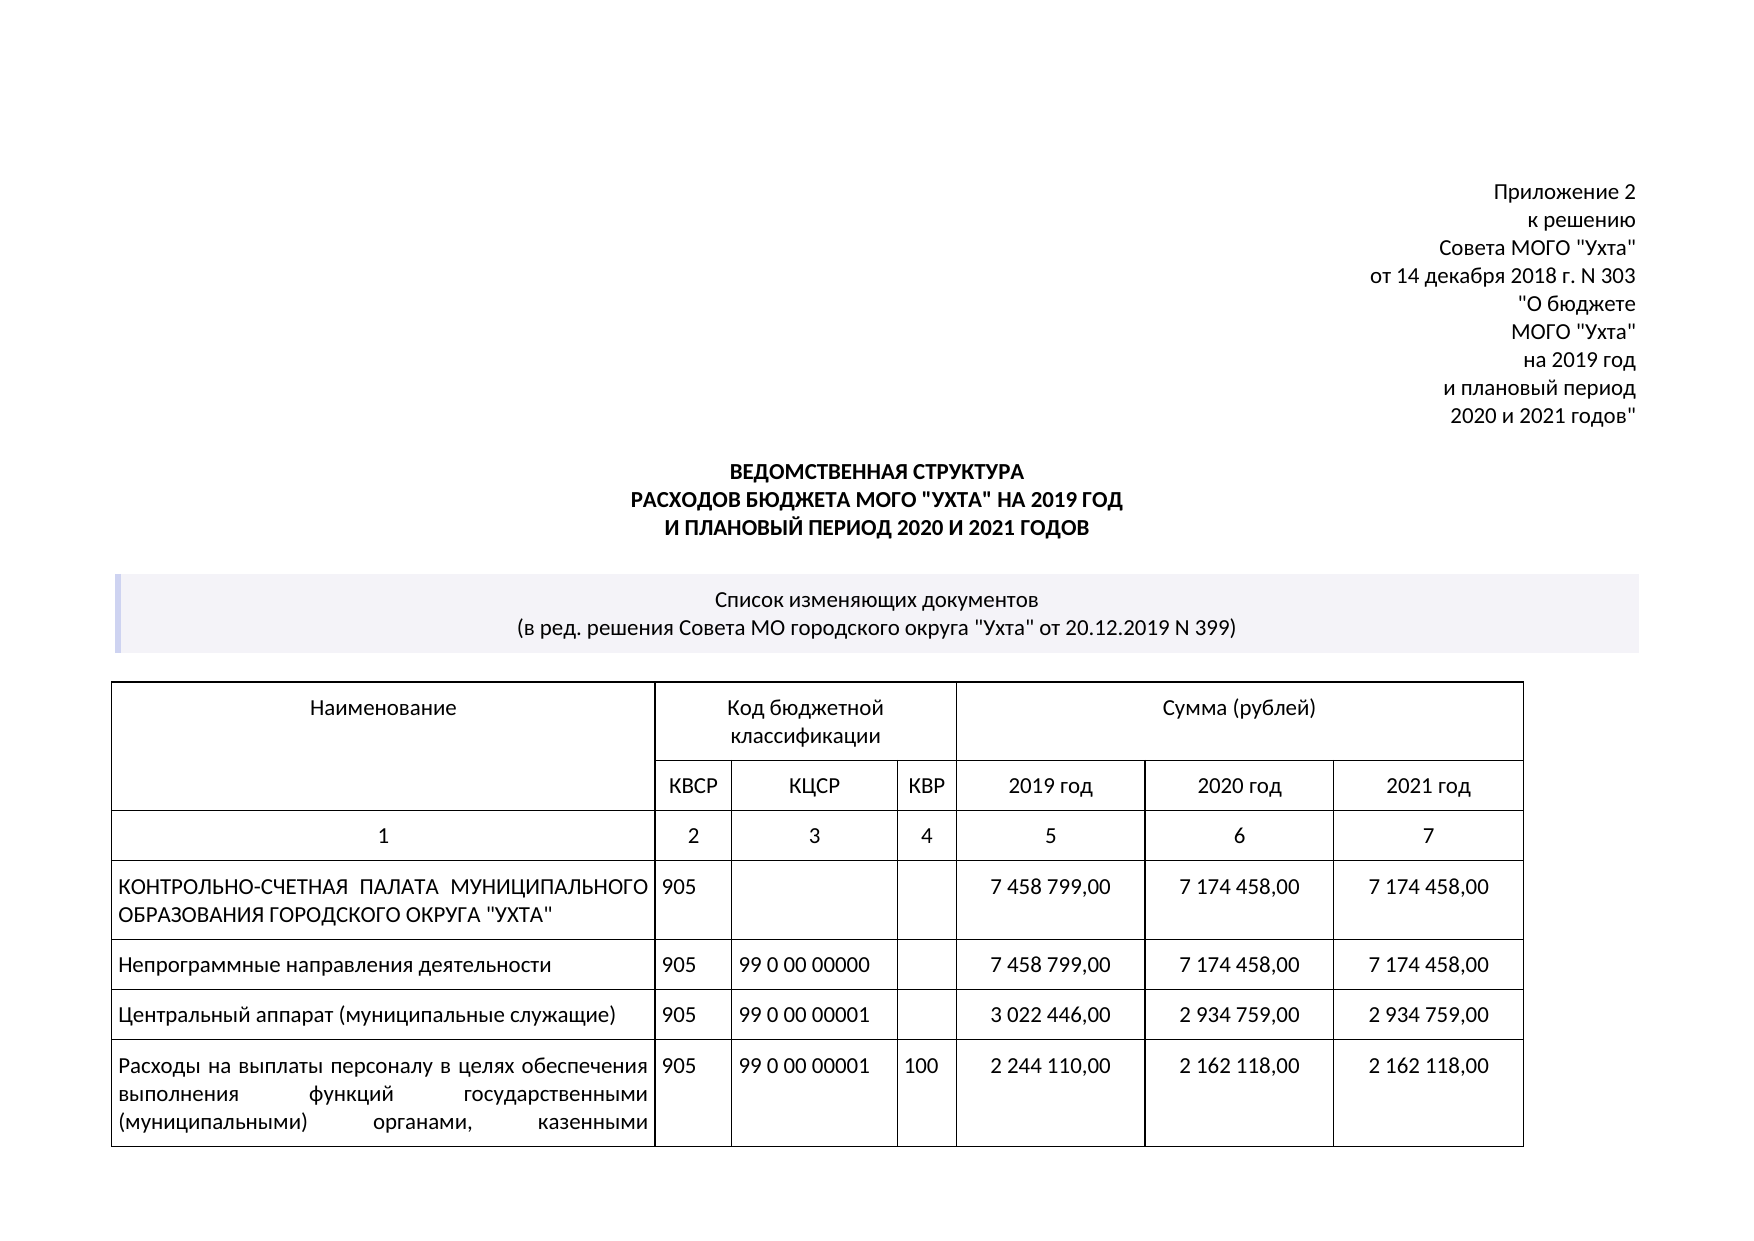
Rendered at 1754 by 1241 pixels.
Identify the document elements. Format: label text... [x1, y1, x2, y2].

table_cell 7 174 458,00 [1334, 861, 1523, 939]
table_cell 99 0 00 00000 [732, 940, 897, 989]
table_cell КВР [898, 761, 956, 810]
table_cell 2 934 759,00 [1146, 990, 1333, 1039]
table_cell КОНТРОЛЬНО-СЧЕТНАЯ ПАЛАТА МУНИЦИПАЛЬНОГО ОБРАЗОВАНИЯ ГОРОДСКОГО ОКРУГА "УХТА" [112, 861, 654, 939]
table_cell 2019 год [957, 761, 1144, 810]
table_cell 3 022 446,00 [957, 990, 1144, 1039]
text 2020 и 2021 годов" [118, 401, 1636, 429]
table_cell [898, 861, 956, 939]
title И ПЛАНОВЫЙ ПЕРИОД 2020 И 2021 ГОДОВ [118, 513, 1636, 541]
table_cell 2 244 110,00 [957, 1040, 1144, 1146]
table_cell [732, 861, 897, 939]
table_cell КВСР [656, 761, 731, 810]
table_cell 99 0 00 00001 [732, 990, 897, 1039]
text к решению [118, 205, 1636, 233]
table_cell 6 [1146, 811, 1333, 860]
table_header Наименование [112, 683, 654, 810]
table_cell 100 [898, 1040, 956, 1146]
table_cell 905 [656, 990, 731, 1039]
table_cell 2 934 759,00 [1334, 990, 1523, 1039]
text и плановый период [118, 373, 1636, 401]
table_cell 7 174 458,00 [1146, 861, 1333, 939]
table_cell 7 458 799,00 [957, 861, 1144, 939]
table_cell 905 [656, 940, 731, 989]
table_cell 905 [656, 1040, 731, 1146]
table_cell 4 [898, 811, 956, 860]
table_cell 2020 год [1146, 761, 1333, 810]
text Приложение 2 [118, 177, 1636, 205]
title РАСХОДОВ БЮДЖЕТА МОГО "УХТА" НА 2019 ГОД [118, 485, 1636, 513]
table_cell 2 162 118,00 [1146, 1040, 1333, 1146]
text МОГО "Ухта" [118, 317, 1636, 345]
text Совета МОГО "Ухта" [118, 233, 1636, 261]
table_cell 2 [656, 811, 731, 860]
table_cell Непрограммные направления деятельности [112, 940, 654, 989]
table_cell 2021 год [1334, 761, 1523, 810]
table_cell КЦСР [732, 761, 897, 810]
table_cell 3 [732, 811, 897, 860]
table_cell [898, 990, 956, 1039]
table_header Код бюджетной классификации [656, 683, 956, 760]
table_cell [898, 940, 956, 989]
table_cell Центральный аппарат (муниципальные служащие) [112, 990, 654, 1039]
text от 14 декабря 2018 г. N 303 [118, 261, 1636, 289]
table_cell 7 174 458,00 [1146, 940, 1333, 989]
text "О бюджете [118, 289, 1636, 317]
table_cell 7 458 799,00 [957, 940, 1144, 989]
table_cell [112, 1040, 654, 1146]
table_cell 2 162 118,00 [1334, 1040, 1523, 1146]
table_cell 99 0 00 00001 [732, 1040, 897, 1146]
table_header Список изменяющих документов (в ред. решения Совета МО городского округа "Ухта" от 20.12.2019 N 399) [121, 574, 1633, 653]
table_cell 905 [656, 861, 731, 939]
text на 2019 год [118, 345, 1636, 373]
table_cell 7 [1334, 811, 1523, 860]
title ВЕДОМСТВЕННАЯ СТРУКТУРА [118, 457, 1636, 485]
table_header Сумма (рублей) [957, 683, 1523, 760]
table_cell 1 [112, 811, 654, 860]
table_cell 7 174 458,00 [1334, 940, 1523, 989]
table_cell 5 [957, 811, 1144, 860]
